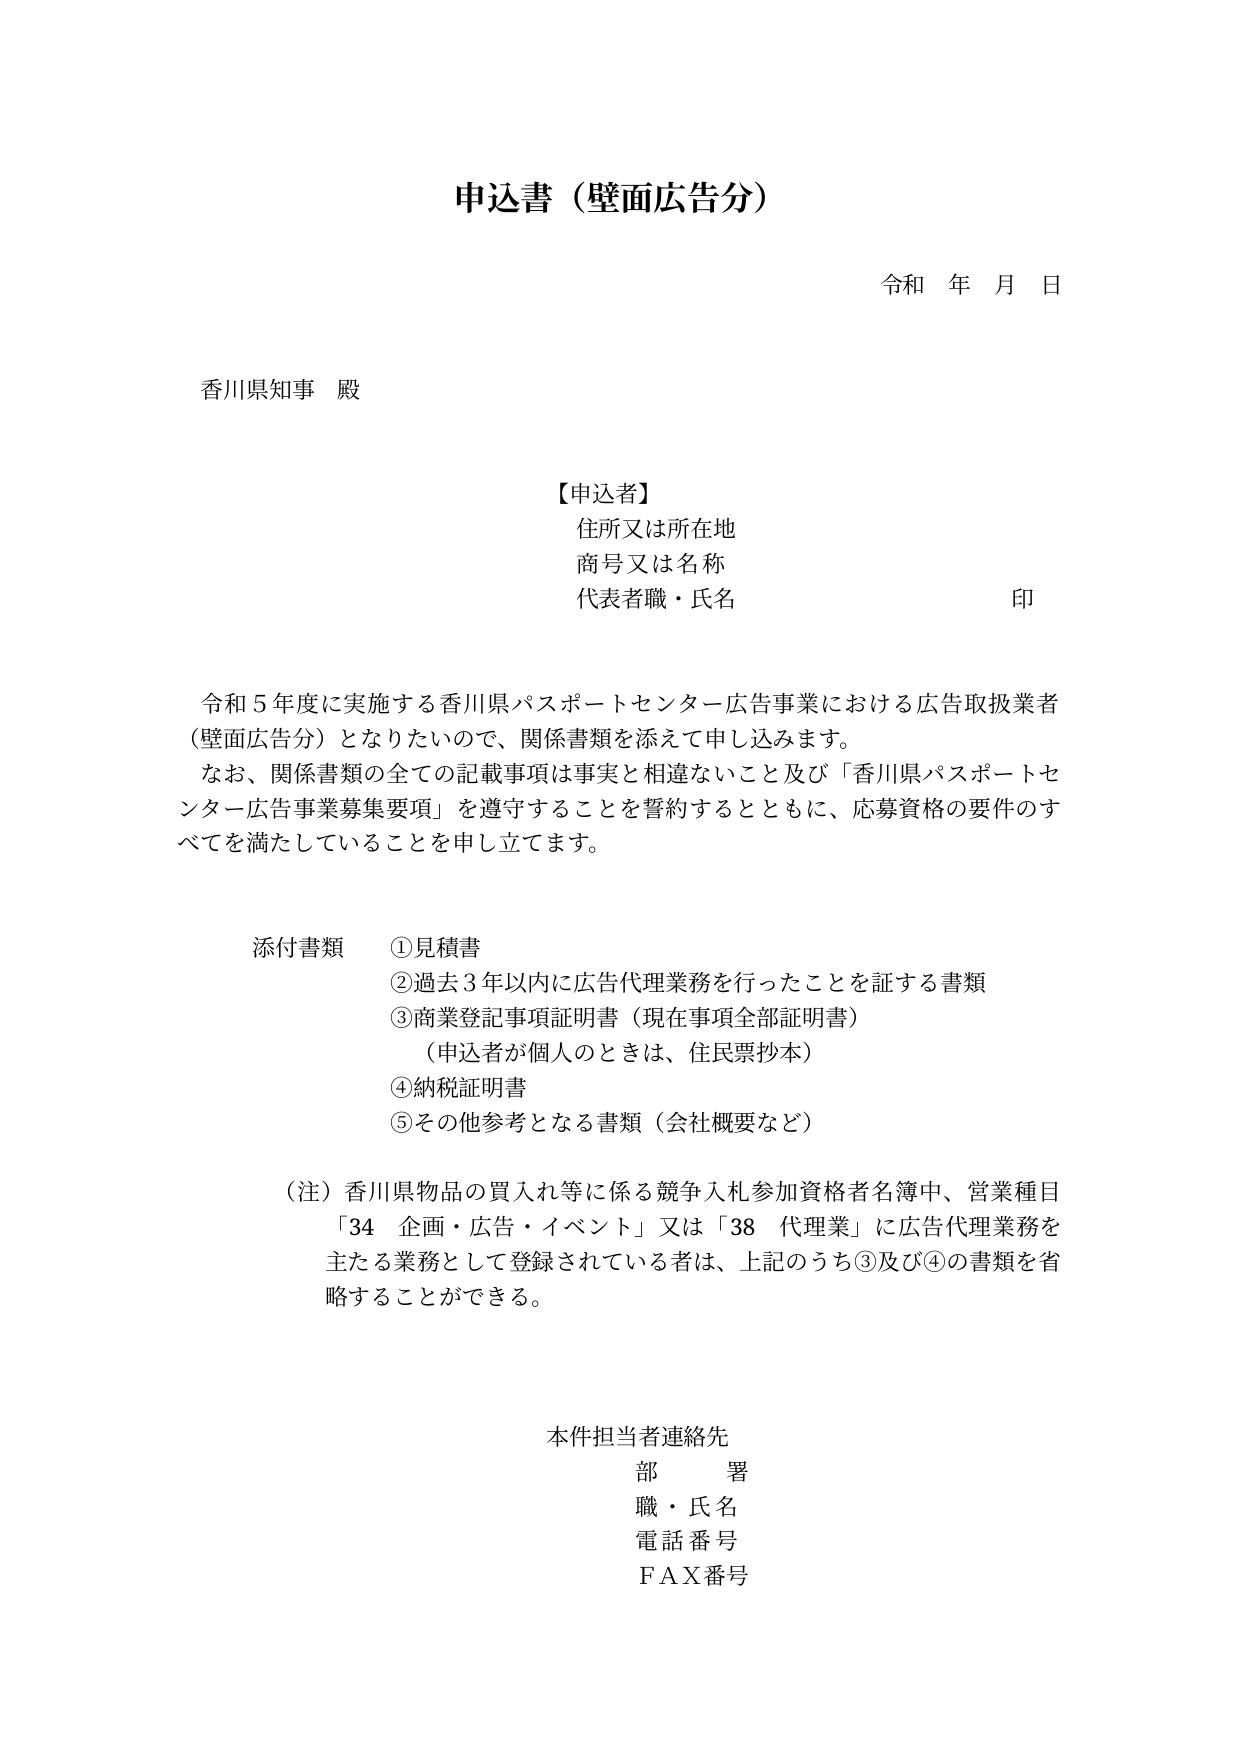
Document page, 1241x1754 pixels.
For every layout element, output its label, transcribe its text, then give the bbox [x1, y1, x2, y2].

text 申込書（壁面広告分） [177, 162, 1063, 231]
text ④納税証明書 [207, 1069, 1063, 1104]
text （注）香川県物品の買入れ等に係る競争入札参加資格者名簿中、営業種目「34 企画・広告・イベント」又は「38 代理業」に広告代理業務を主たる業務として登録されている者は、上記のうち③及び④の書類を省略することができる。 [177, 1173, 1063, 1313]
text ③商業登記事項証明書（現在事項全部証明書） [207, 999, 1063, 1034]
text 香川県知事 殿 [177, 371, 1063, 406]
text なお、関係書類の全ての記載事項は事実と相違ないこと及び「香川県パスポートセンター広告事業募集要項」を遵守することを誓約するとともに、応募資格の要件のすべてを満たしていることを申し立てます。 [177, 755, 1063, 859]
text （申込者が個人のときは、住民票抄本） [207, 1034, 1063, 1069]
text 令和５年度に実施する香川県パスポートセンター広告事業における広告取扱業者（壁面広告分）となりたいので、関係書類を添えて申し込みます。 [177, 685, 1063, 755]
text ＦＡＸ番号 [635, 1557, 1063, 1592]
text 部 署 [635, 1453, 1063, 1488]
text 商号又は名称 [576, 545, 1063, 580]
text 職・氏名 [635, 1488, 1063, 1522]
text 住所又は所在地 [576, 511, 1063, 545]
text 本件担当者連絡先 [546, 1418, 1063, 1453]
text 電話番号 [635, 1522, 1063, 1557]
text 添付書類 ①見積書 [207, 929, 1063, 964]
text 代表者職・氏名 印 [576, 580, 1063, 615]
text ②過去３年以内に広告代理業務を行ったことを証する書類 [207, 964, 1063, 999]
text ⑤その他参考となる書類（会社概要など） [207, 1104, 1063, 1139]
text 【申込者】 [546, 476, 1063, 511]
text 令和 年 月 日 [177, 266, 1063, 301]
